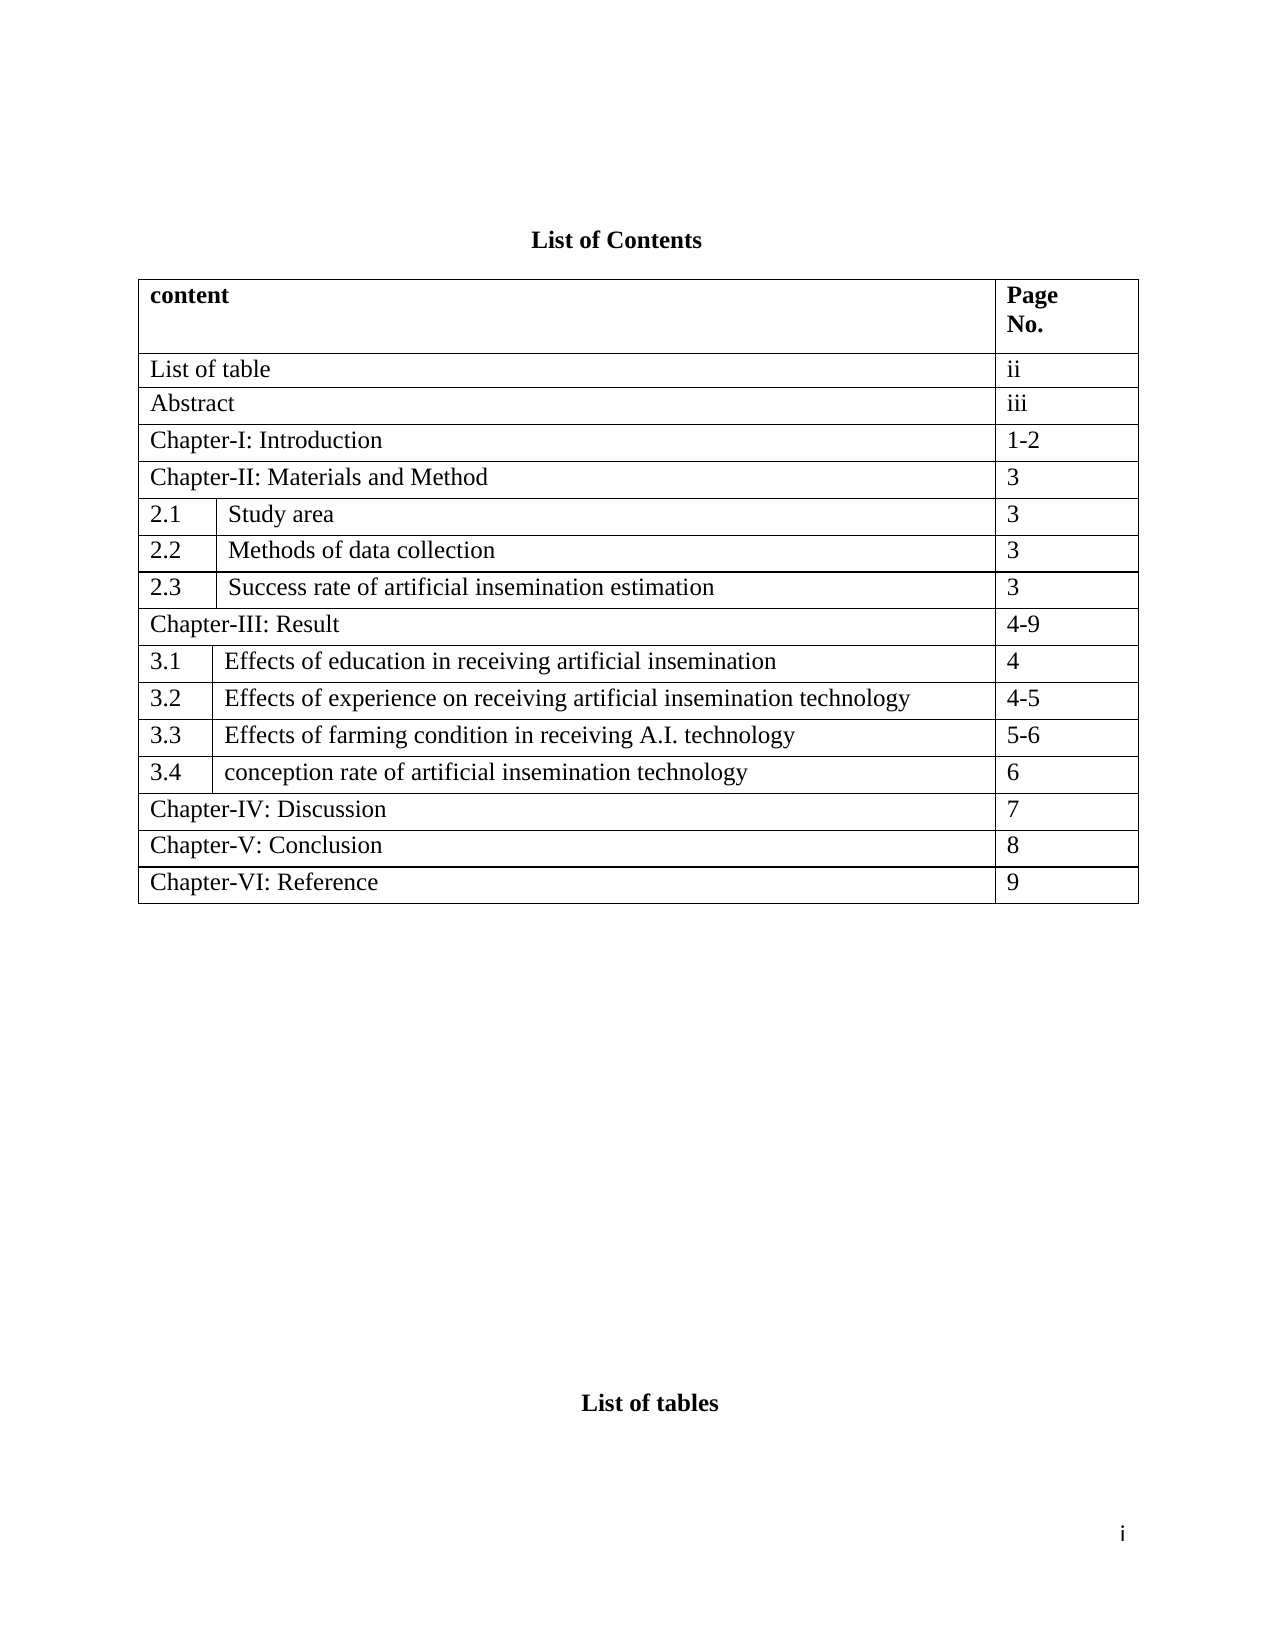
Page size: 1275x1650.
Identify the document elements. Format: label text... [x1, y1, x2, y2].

table_cell 3.1 [139, 646, 212, 682]
table_cell 8 [996, 831, 1138, 866]
table_cell 3.4 [139, 757, 212, 793]
table_cell Methods of data collection [217, 536, 995, 571]
table_cell 7 [996, 794, 1138, 829]
table_cell ii [996, 354, 1138, 387]
table_cell 3 [996, 499, 1138, 534]
table_cell 4-5 [996, 683, 1138, 719]
table_cell 9 [996, 868, 1138, 903]
table_cell 3 [996, 573, 1138, 608]
table_header content [139, 280, 995, 353]
table_cell Effects of farming condition in receiving A.I. technology [213, 720, 995, 756]
text List of tables [150, 1388, 1125, 1417]
table_cell 1-2 [996, 425, 1138, 461]
table_cell Chapter-III: Result [139, 609, 995, 645]
table_cell 4 [996, 646, 1138, 682]
table_cell Abstract [139, 388, 995, 424]
table_cell Study area [217, 499, 995, 534]
table_cell Chapter-II: Materials and Method [139, 462, 995, 498]
table_cell Success rate of artificial insemination estimation [217, 573, 995, 608]
table_cell 2.1 [139, 499, 216, 534]
table_cell Chapter-I: Introduction [139, 425, 995, 461]
table_cell 2.3 [139, 573, 216, 608]
table_cell 3.3 [139, 720, 212, 756]
table_cell conception rate of artificial insemination technology [213, 757, 995, 793]
table_cell 4-9 [996, 609, 1138, 645]
table_cell 3 [996, 536, 1138, 571]
table_cell 2.2 [139, 536, 216, 571]
table_cell 6 [996, 757, 1138, 793]
table_cell iii [996, 388, 1138, 424]
text List of Contents [150, 225, 1125, 254]
table_cell Chapter-IV: Discussion [139, 794, 995, 829]
table_cell Effects of experience on receiving artificial insemination technology [213, 683, 995, 719]
table_header Page No. [996, 280, 1138, 353]
table_cell List of table [139, 354, 995, 387]
table_cell 3 [996, 462, 1138, 498]
table_cell Chapter-VI: Reference [139, 868, 995, 903]
table_cell 3.2 [139, 683, 212, 719]
table_cell Chapter-V: Conclusion [139, 831, 995, 866]
table_cell Effects of education in receiving artificial insemination [213, 646, 995, 682]
table_cell 5-6 [996, 720, 1138, 756]
